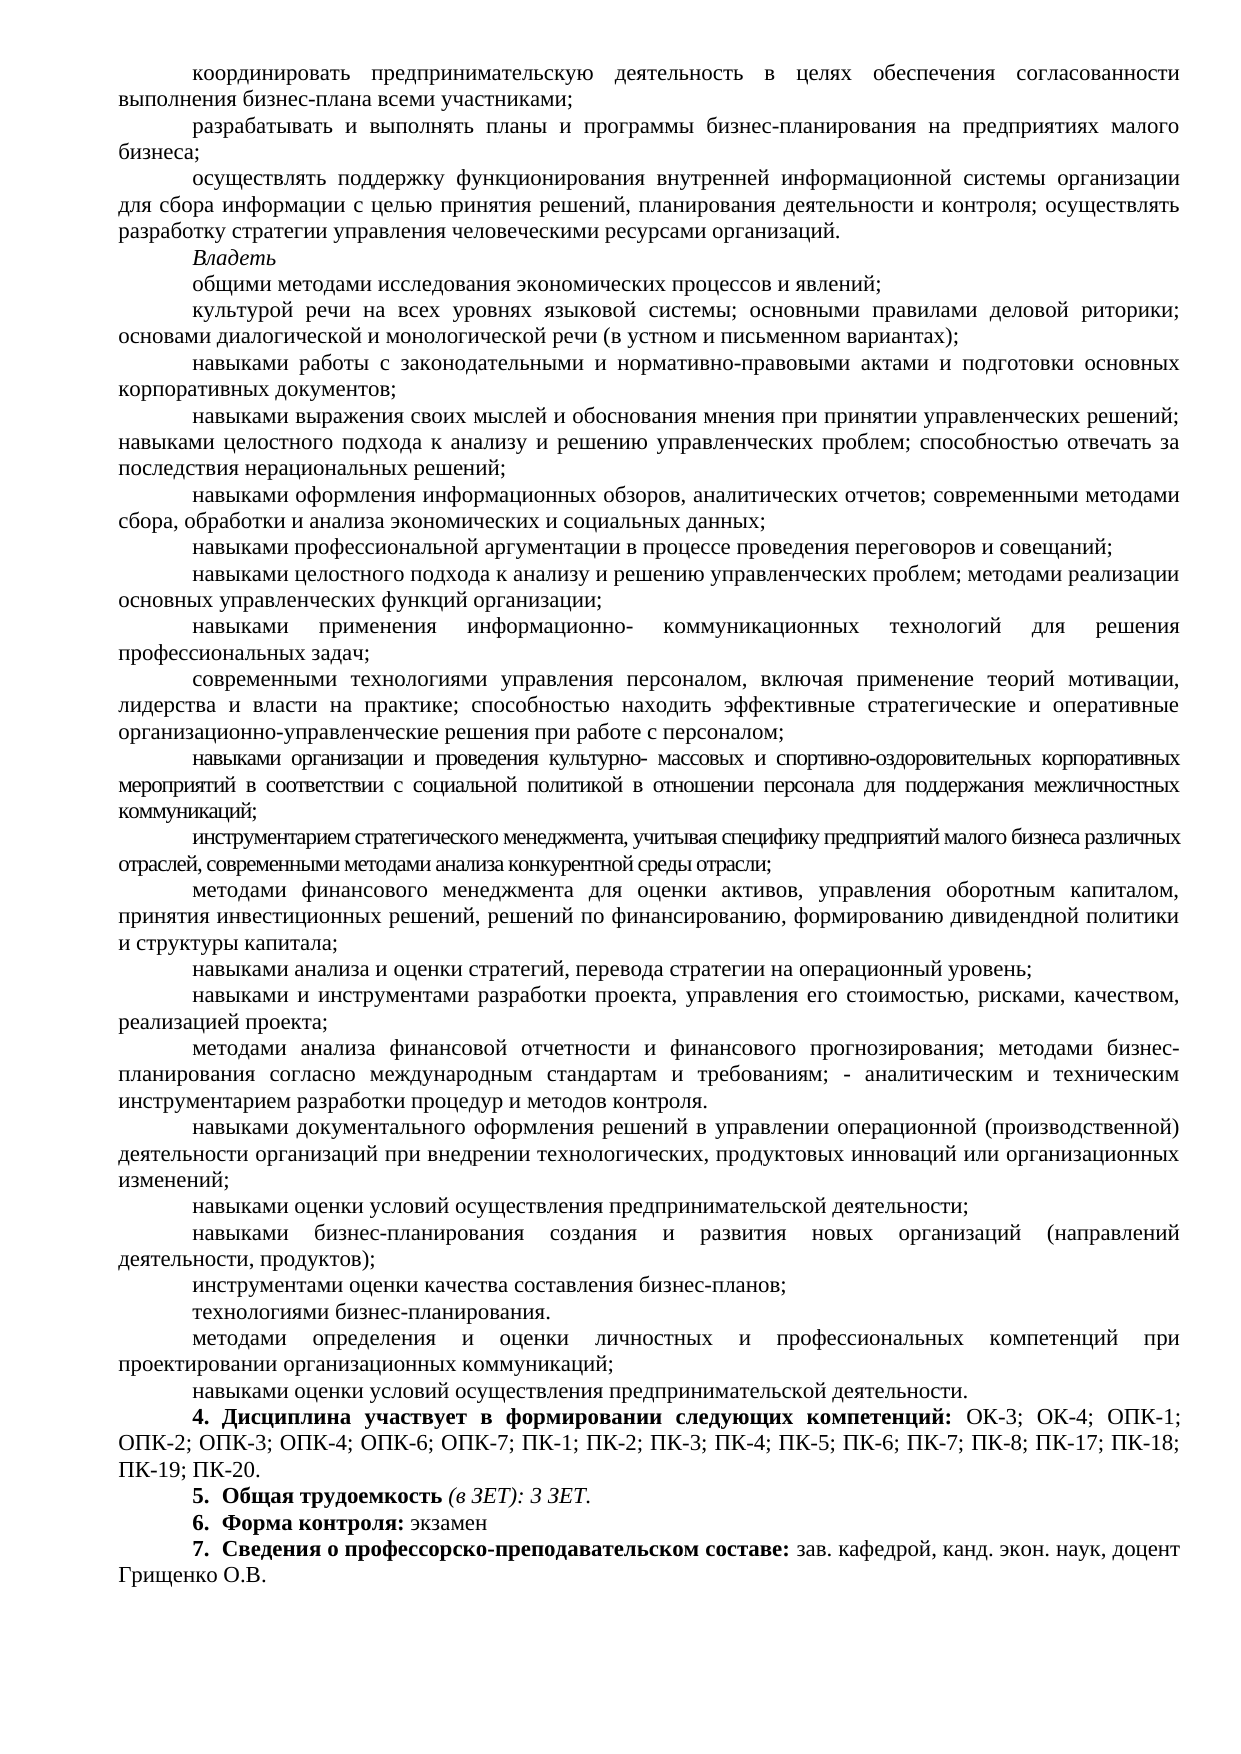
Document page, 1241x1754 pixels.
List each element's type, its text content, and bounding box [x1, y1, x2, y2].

text навыками работы с законодательными и нормативно-правовыми актами и подготовки основных корпоративных документов; [118, 349, 1181, 402]
text навыками целостного подхода к анализу и решению управленческих проблем; методами реализации основных управленческих функций организации; [118, 560, 1181, 612]
text навыками организации и проведения культурно- массовых и спортивно-оздоровительных корпоративных мероприятий в соответствии с социальной политикой в отношении персонала для поддержания межличностных коммуникаций; [118, 744, 1181, 823]
text координировать предпринимательскую деятельность в целях обеспечения согласованности выполнения бизнес-плана всеми участниками; [118, 59, 1181, 112]
text навыками оформления информационных обзоров, аналитических отчетов; современными методами сбора, обработки и анализа экономических и социальных данных; [118, 481, 1181, 533]
text навыками оценки условий осуществления предпринимательской деятельности; [118, 1192, 1181, 1219]
text инструментами оценки качества составления бизнес-планов; [118, 1271, 1181, 1298]
text методами определения и оценки личностных и профессиональных компетенций при проектировании организационных коммуникаций; [118, 1324, 1181, 1377]
text разрабатывать и выполнять планы и программы бизнес-планирования на предприятиях малого бизнеса; [118, 112, 1181, 164]
list Общая трудоемкость (в ЗЕТ): 3 ЗЕТ. [118, 1482, 1181, 1508]
text навыками бизнес-планирования создания и развития новых организаций (направлений деятельности, продуктов); [118, 1219, 1181, 1271]
text осуществлять поддержку функционирования внутренней информационной системы организации для сбора информации с целью принятия решений, планирования деятельности и контроля; осуществлять разработку стратегии управления человеческими ресурсами организаций. [118, 164, 1181, 243]
text навыками оценки условий осуществления предпринимательской деятельности. [118, 1377, 1181, 1403]
text навыками анализа и оценки стратегий, перевода стратегии на операционный уровень; [118, 955, 1181, 981]
text методами финансового менеджмента для оценки активов, управления оборотным капиталом, принятия инвестиционных решений, решений по финансированию, формированию дивидендной политики и структуры капитала; [118, 876, 1181, 955]
list Сведения о профессорско-преподавательском составе: зав. кафедрой, канд. экон. наук, доцент Грищенко О.В. [118, 1535, 1181, 1588]
text навыками и инструментами разработки проекта, управления его стоимостью, рисками, качеством, реализацией проекта; [118, 981, 1181, 1034]
text навыками профессиональной аргументации в процессе проведения переговоров и совещаний; [118, 533, 1181, 560]
list Дисциплина участвует в формировании следующих компетенций: ОК-3; ОК-4; ОПК-1; ОПК-2; ОПК-3; ОПК-4; ОПК-6; ОПК-7; ПК-1; ПК-2; ПК-3; ПК-4; ПК-5; ПК-6; ПК-7; ПК-8; ПК-17; ПК-18; ПК-19; ПК-20. [118, 1403, 1181, 1482]
text навыками выражения своих мыслей и обоснования мнения при принятии управленческих решений; навыками целостного подхода к анализу и решению управленческих проблем; способностью отвечать за последствия нерациональных решений; [118, 402, 1181, 481]
text Владеть [118, 243, 1181, 270]
text навыками документального оформления решений в управлении операционной (производственной) деятельности организаций при внедрении технологических, продуктовых инноваций или организационных изменений; [118, 1113, 1181, 1192]
text современными технологиями управления персоналом, включая применение теорий мотивации, лидерства и власти на практике; способностью находить эффективные стратегические и оперативные организационно-управленческие решения при работе с персоналом; [118, 665, 1181, 744]
text общими методами исследования экономических процессов и явлений; [118, 270, 1181, 296]
list Форма контроля: экзамен [118, 1508, 1181, 1535]
text методами анализа финансовой отчетности и финансового прогнозирования; методами бизнес-планирования согласно международным стандартам и требованиям; - аналитическим и техническим инструментарием разработки процедур и методов контроля. [118, 1034, 1181, 1113]
text инструментарием стратегического менеджмента, учитывая специфику предприятий малого бизнеса различных отраслей, современными методами анализа конкурентной среды отрасли; [118, 823, 1181, 876]
text культурой речи на всех уровнях языковой системы; основными правилами деловой риторики; основами диалогической и монологической речи (в устном и письменном вариантах); [118, 296, 1181, 349]
text технологиями бизнес-планирования. [118, 1298, 1181, 1324]
text навыками применения информационно- коммуникационных технологий для решения профессиональных задач; [118, 612, 1181, 665]
